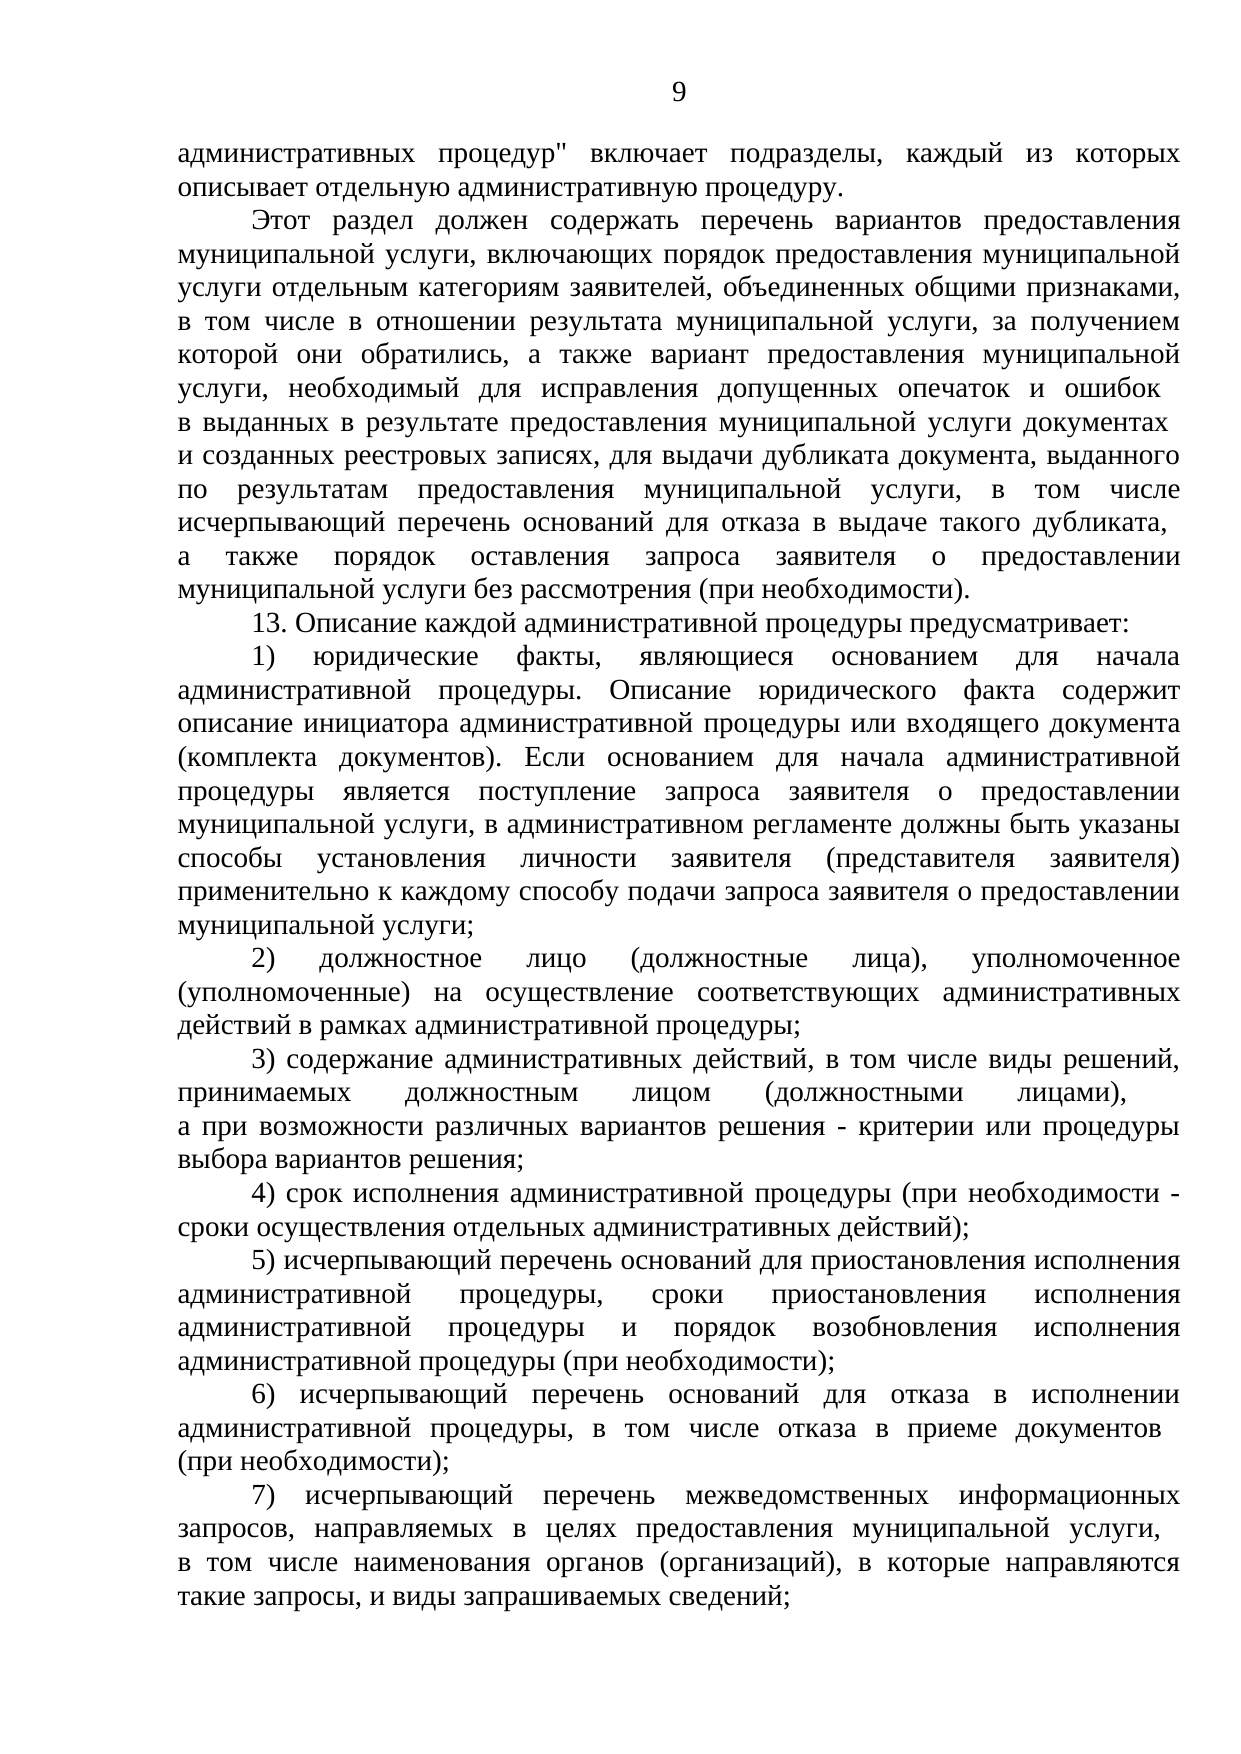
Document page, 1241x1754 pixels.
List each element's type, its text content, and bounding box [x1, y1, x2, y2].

text Этот раздел должен содержать перечень вариантов предоставления муниципальной услуги, включающих порядок предоставления муниципальной услуги отдельным категориям заявителей, объединенных общими признаками, в том числе в отношении результата муниципальной услуги, за получением которой они обратились, а также вариант предоставления муниципальной услуги, необходимый для исправления допущенных опечаток и ошибок в выданных в результате предоставления муниципальной услуги документах и созданных реестровых записях, для выдачи дубликата документа, выданного по результатам предоставления муниципальной услуги, в том числе исчерпывающий перечень оснований для отказа в выдаче такого дубликата, а также порядок оставления запроса заявителя о предоставлении муниципальной услуги без рассмотрения (при необходимости). [177, 202, 1181, 605]
text 1) юридические факты, являющиеся основанием для начала административной процедуры. Описание юридического факта содержит описание инициатора административной процедуры или входящего документа (комплекта документов). Если основанием для начала административной процедуры является поступление запроса заявителя о предоставлении муниципальной услуги, в административном регламенте должны быть указаны способы установления личности заявителя (представителя заявителя) применительно к каждому способу подачи запроса заявителя о предоставлении муниципальной услуги; [177, 638, 1181, 940]
text 3) содержание административных действий, в том числе виды решений, принимаемых должностным лицом (должностными лицами), а при возможности различных вариантов решения - критерии или процедуры выбора вариантов решения; [177, 1041, 1181, 1175]
text 2) должностное лицо (должностные лица), уполномоченное (уполномоченные) на осуществление соответствующих административных действий в рамках административной процедуры; [177, 940, 1181, 1041]
text 5) исчерпывающий перечень оснований для приостановления исполнения административной процедуры, сроки приостановления исполнения административной процедуры и порядок возобновления исполнения административной процедуры (при необходимости); [177, 1242, 1181, 1376]
text 7) исчерпывающий перечень межведомственных информационных запросов, направляемых в целях предоставления муниципальной услуги, в том числе наименования органов (организаций), в которые направляются такие запросы, и виды запрашиваемых сведений; [177, 1477, 1181, 1611]
text 4) срок исполнения административной процедуры (при необходимости - сроки осуществления отдельных административных действий); [177, 1175, 1181, 1242]
text 13. Описание каждой административной процедуры предусматривает: [177, 605, 1181, 638]
text 6) исчерпывающий перечень оснований для отказа в исполнении административной процедуры, в том числе отказа в приеме документов (при необходимости); [177, 1376, 1181, 1477]
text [177, 135, 1181, 202]
